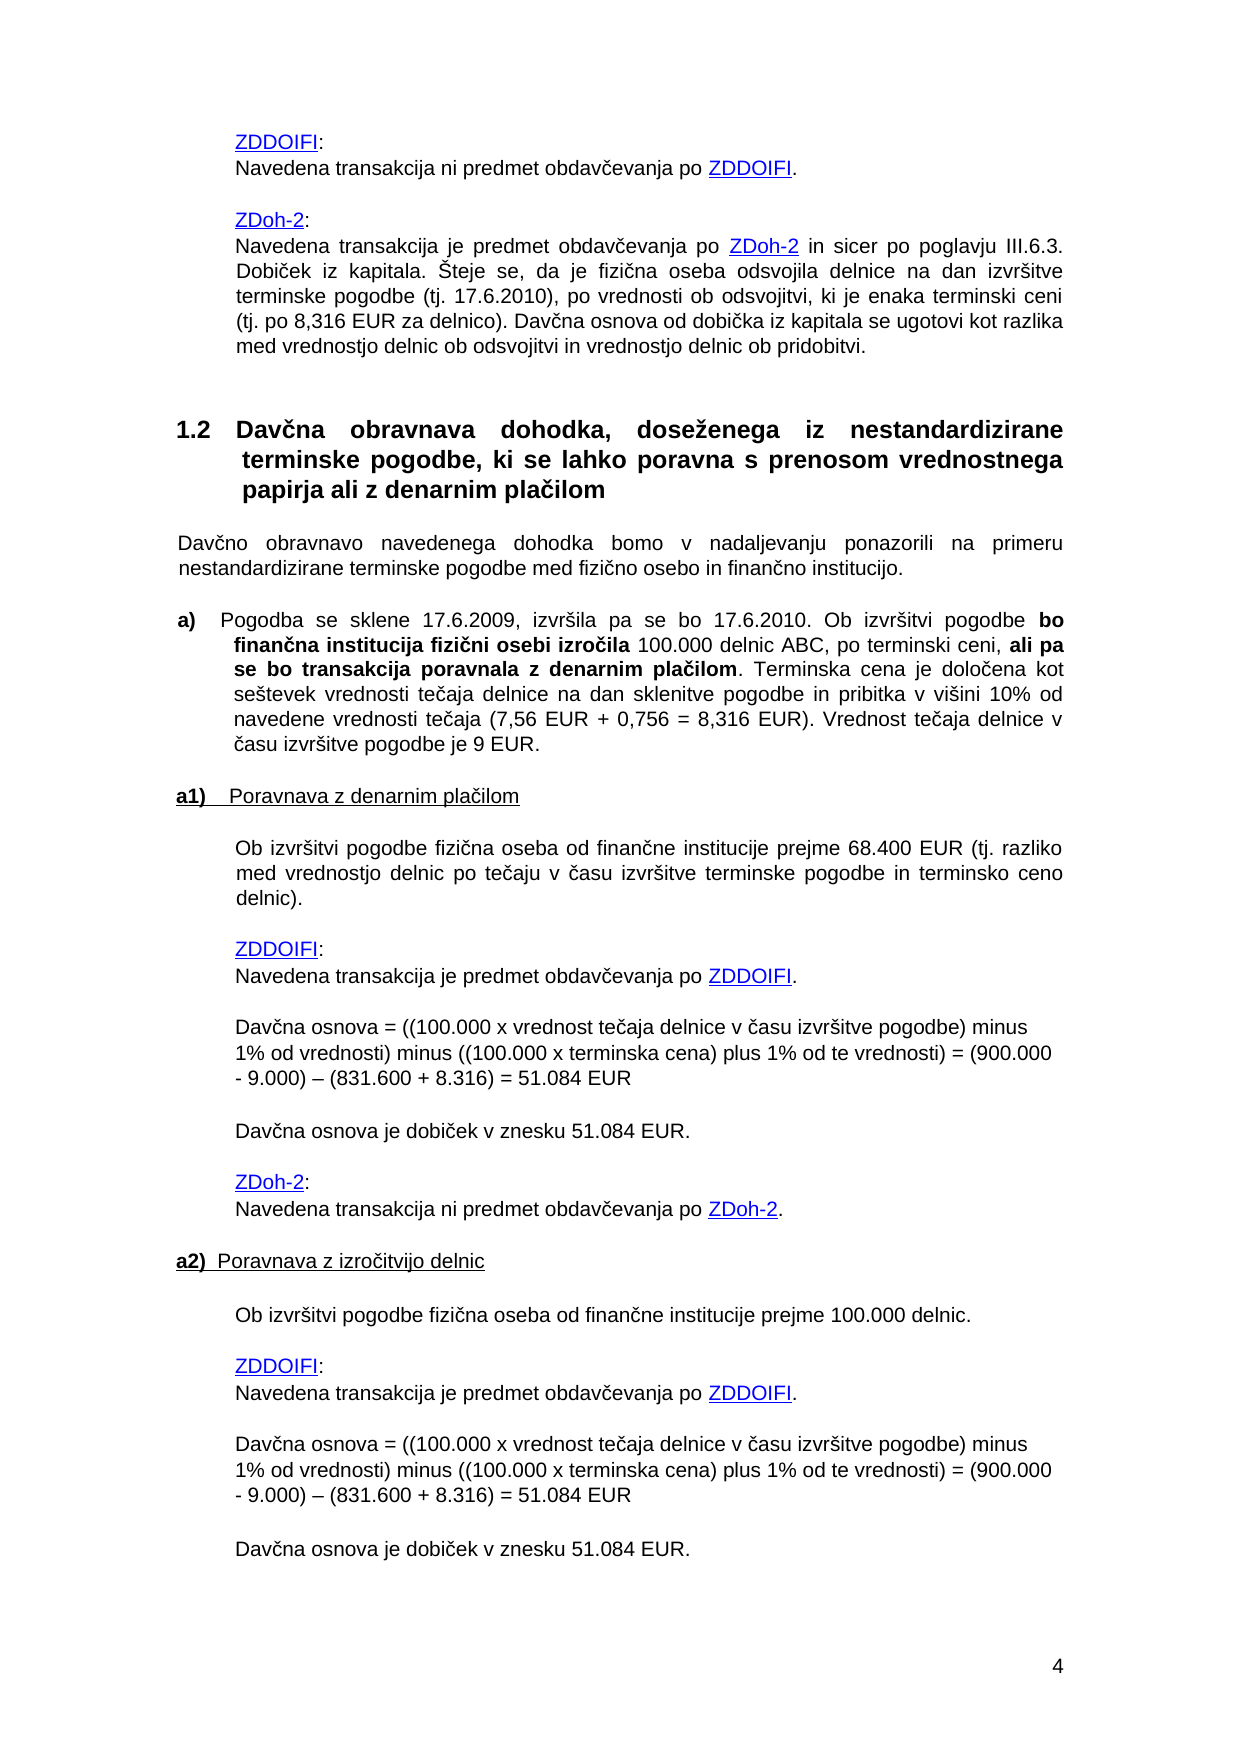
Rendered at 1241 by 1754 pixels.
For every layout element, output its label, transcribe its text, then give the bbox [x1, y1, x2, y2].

text Ob izvršitvi pogodbe fizična oseba od finančne institucije prejme 100.000 delnic. [235, 1303, 1064, 1327]
text Ob izvršitvi pogodbe fizična oseba od finančne institucije prejme 68.400 EUR (tj. razliko med vrednostjo delnic po tečaju v času izvršitve terminske pogodbe in terminsko ceno delnic). [235, 836, 1064, 910]
subtitle 1.2 Davčna obravnava dohodka, doseženega iz nestandardizirane terminske pogodbe, ki se lahko poravna s prenosom vrednostnega papirja ali z denarnim plačilom [176, 415, 1064, 503]
text ZDDOIFI: [235, 937, 1069, 961]
text Davčna osnova je dobiček v znesku 51.084 EUR. [235, 1119, 1064, 1143]
text Navedena transakcija ni predmet obdavčevanja po ZDDOIFI. [235, 156, 1064, 180]
text - 9.000) – (831.600 + 8.316) = 51.084 EUR [235, 1483, 1064, 1507]
text Davčna osnova = ((100.000 x vrednost tečaja delnice v času izvršitve pogodbe) minus [235, 1432, 1064, 1456]
subtitle a1) Poravnava z denarnim plačilom [176, 784, 1062, 808]
text ZDDOIFI: [235, 1354, 1069, 1378]
text ZDoh-2: [235, 1170, 1069, 1194]
text Navedena transakcija je predmet obdavčevanja po ZDoh-2 in sicer po poglavju III.6.3. Dobiček iz kapitala. Šteje se, da je fizična oseba odsvojila delnice na dan izvršitve terminske pogodbe (tj. 17.6.2010), po vrednosti ob odsvojitvi, ki je enaka terminski ceni (tj. po 8,316 EUR za delnico). Davčna osnova od dobička iz kapitala se ugotovi kot razlika med vrednostjo delnic ob odsvojitvi in vrednostjo delnic ob pridobitvi. [235, 234, 1064, 358]
text Navedena transakcija ni predmet obdavčevanja po ZDoh-2. [235, 1197, 1064, 1221]
text 1% od vrednosti) minus ((100.000 x terminska cena) plus 1% od te vrednosti) = (900.000 [235, 1040, 1064, 1064]
subtitle a2) Poravnava z izročitvijo delnic [176, 1249, 1062, 1273]
text Navedena transakcija je predmet obdavčevanja po ZDDOIFI. [235, 964, 1064, 988]
text ZDoh-2: [235, 207, 1069, 231]
text - 9.000) – (831.600 + 8.316) = 51.084 EUR [235, 1066, 1064, 1090]
text Davčna osnova je dobiček v znesku 51.084 EUR. [235, 1537, 1064, 1561]
text 1% od vrednosti) minus ((100.000 x terminska cena) plus 1% od te vrednosti) = (900.000 [235, 1457, 1064, 1481]
text ZDDOIFI: [235, 129, 1069, 153]
text Davčno obravnavo navedenega dohodka bomo v nadaljevanju ponazorili na primeru nestandardizirane terminske pogodbe med fizično osebo in finančno institucijo. [177, 531, 1064, 580]
text a) Pogodba se sklene 17.6.2009, izvršila pa se bo 17.6.2010. Ob izvršitvi pogodbe bo finančna institucija fizični osebi izročila 100.000 delnic ABC, po terminski ceni, ali pa se bo transakcija poravnala z denarnim plačilom. Terminska cena je določena kot seštevek vrednosti tečaja delnice na dan sklenitve pogodbe in pribitka v višini 10% od navedene vrednosti tečaja (7,56 EUR + 0,756 = 8,316 EUR). Vrednost tečaja delnice v času izvršitve pogodbe je 9 EUR. [177, 607, 1064, 756]
text Davčna osnova = ((100.000 x vrednost tečaja delnice v času izvršitve pogodbe) minus [235, 1015, 1064, 1039]
text Navedena transakcija je predmet obdavčevanja po ZDDOIFI. [235, 1381, 1064, 1405]
